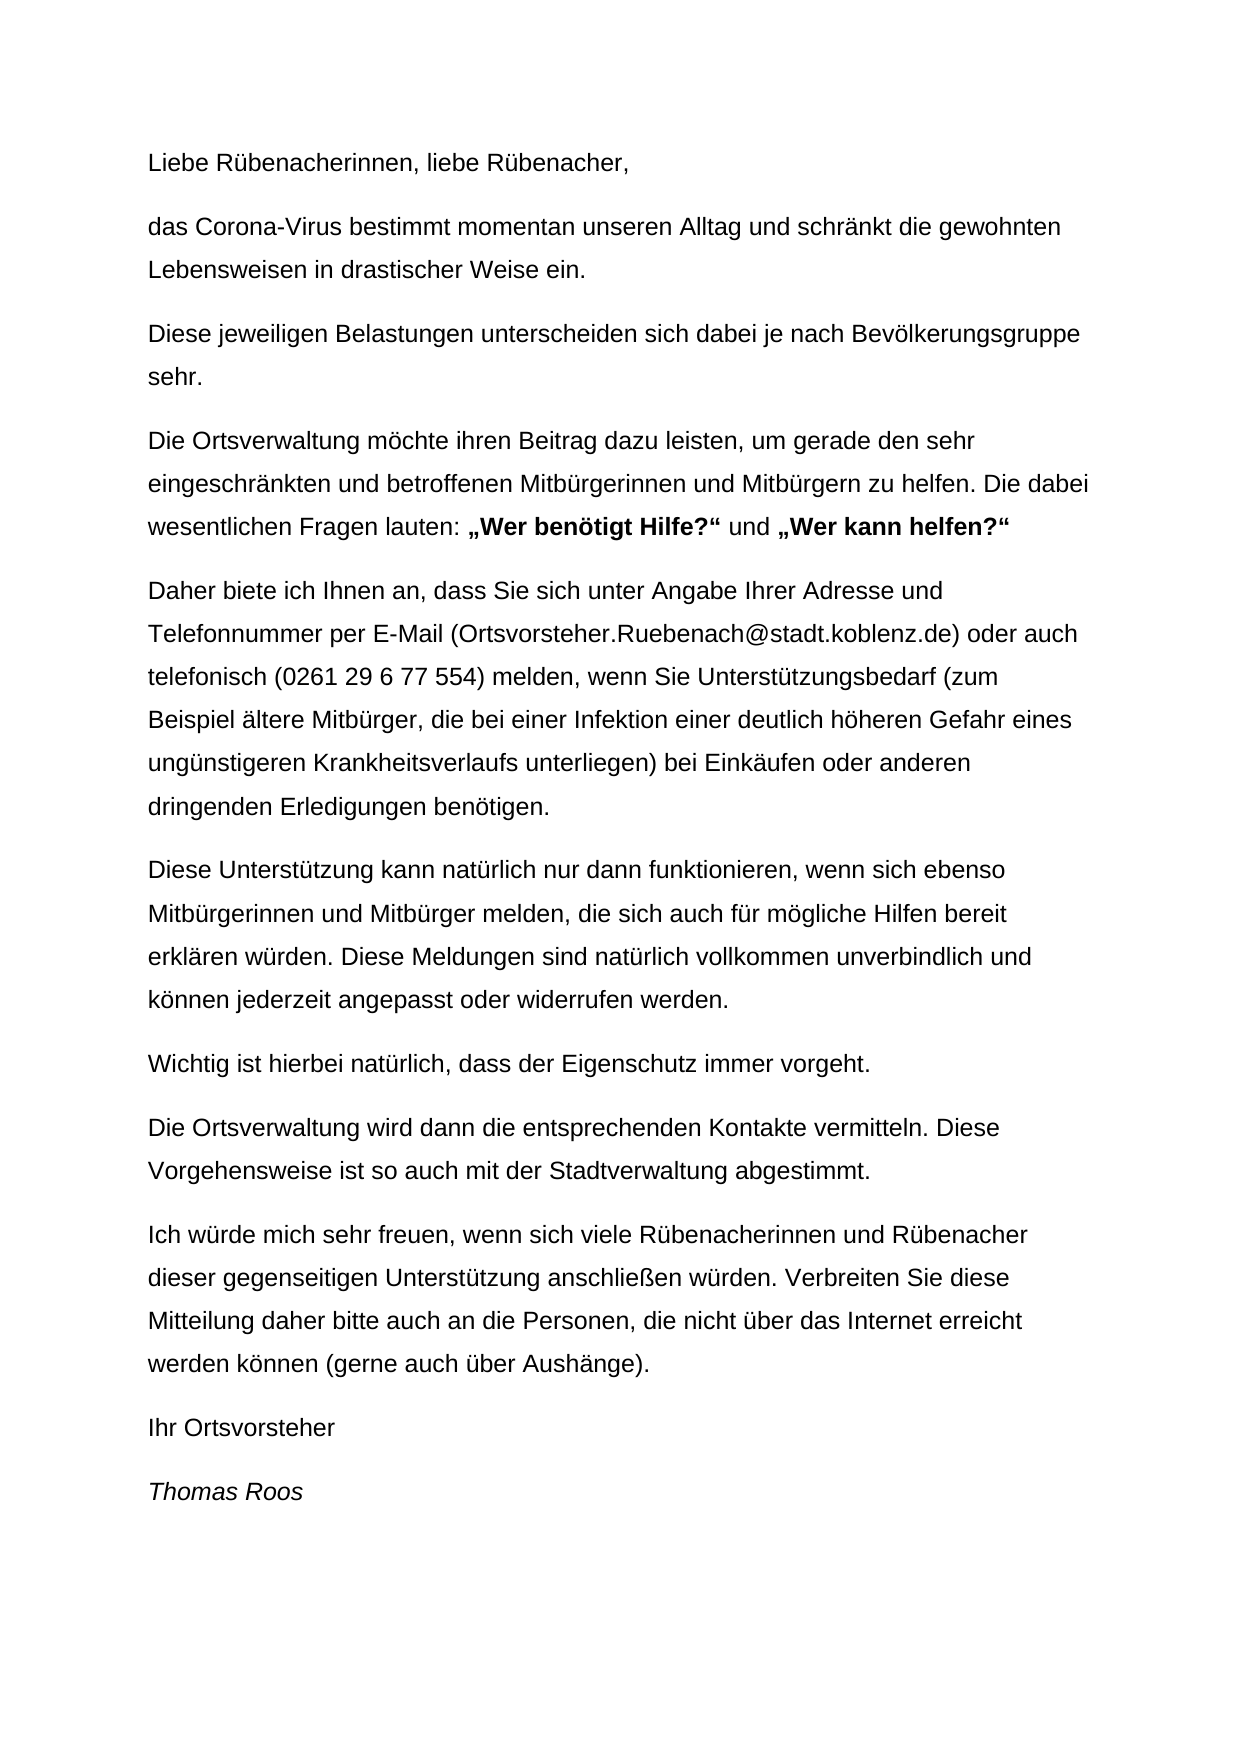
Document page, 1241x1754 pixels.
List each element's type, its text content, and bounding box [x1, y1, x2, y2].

text Diese jeweiligen Belastungen unterscheiden sich dabei je nach Bevölkerungsgruppe sehr. [148, 319, 1093, 391]
text Thomas Roos [148, 1477, 1093, 1506]
text Wichtig ist hierbei natürlich, dass der Eigenschutz immer vorgeht. [148, 1049, 1093, 1078]
text Ich würde mich sehr freuen, wenn sich viele Rübenacherinnen und Rübenacher dieser gegenseitigen Unterstützung anschließen würden. Verbreiten Sie diese Mitteilung daher bitte auch an die Personen, die nicht über das Internet erreicht werden können (gerne auch über Aushänge). [148, 1220, 1093, 1378]
text Die Ortsverwaltung möchte ihren Beitrag dazu leisten, um gerade den sehr eingeschränkten und betroffenen Mitbürgerinnen und Mitbürgern zu helfen. Die dabei wesentlichen Fragen lauten: „Wer benötigt Hilfe?“ und „Wer kann helfen?“ [148, 426, 1093, 541]
text Daher biete ich Ihnen an, dass Sie sich unter Angabe Ihrer Adresse und Telefonnummer per E-Mail (Ortsvorsteher.Ruebenach@stadt.koblenz.de) oder auch telefonisch (0261 29 6 77 554) melden, wenn Sie Unterstützungsbedarf (zum Beispiel ältere Mitbürger, die bei einer Infektion einer deutlich höheren Gefahr eines ungünstigeren Krankheitsverlaufs unterliegen) bei Einkäufen oder anderen dringenden Erledigungen benötigen. [148, 576, 1093, 820]
text das Corona-Virus bestimmt momentan unseren Alltag und schränkt die gewohnten Lebensweisen in drastischer Weise ein. [148, 212, 1093, 283]
text Diese Unterstützung kann natürlich nur dann funktionieren, wenn sich ebenso Mitbürgerinnen und Mitbürger melden, die sich auch für mögliche Hilfen bereit erklären würden. Diese Meldungen sind natürlich vollkommen unverbindlich und können jederzeit angepasst oder widerrufen werden. [148, 856, 1093, 1014]
text Ihr Ortsvorsteher [148, 1413, 1093, 1442]
text Liebe Rübenacherinnen, liebe Rübenacher, [148, 148, 1093, 176]
text Die Ortsverwaltung wird dann die entsprechenden Kontakte vermitteln. Diese Vorgehensweise ist so auch mit der Stadtverwaltung abgestimmt. [148, 1113, 1093, 1185]
